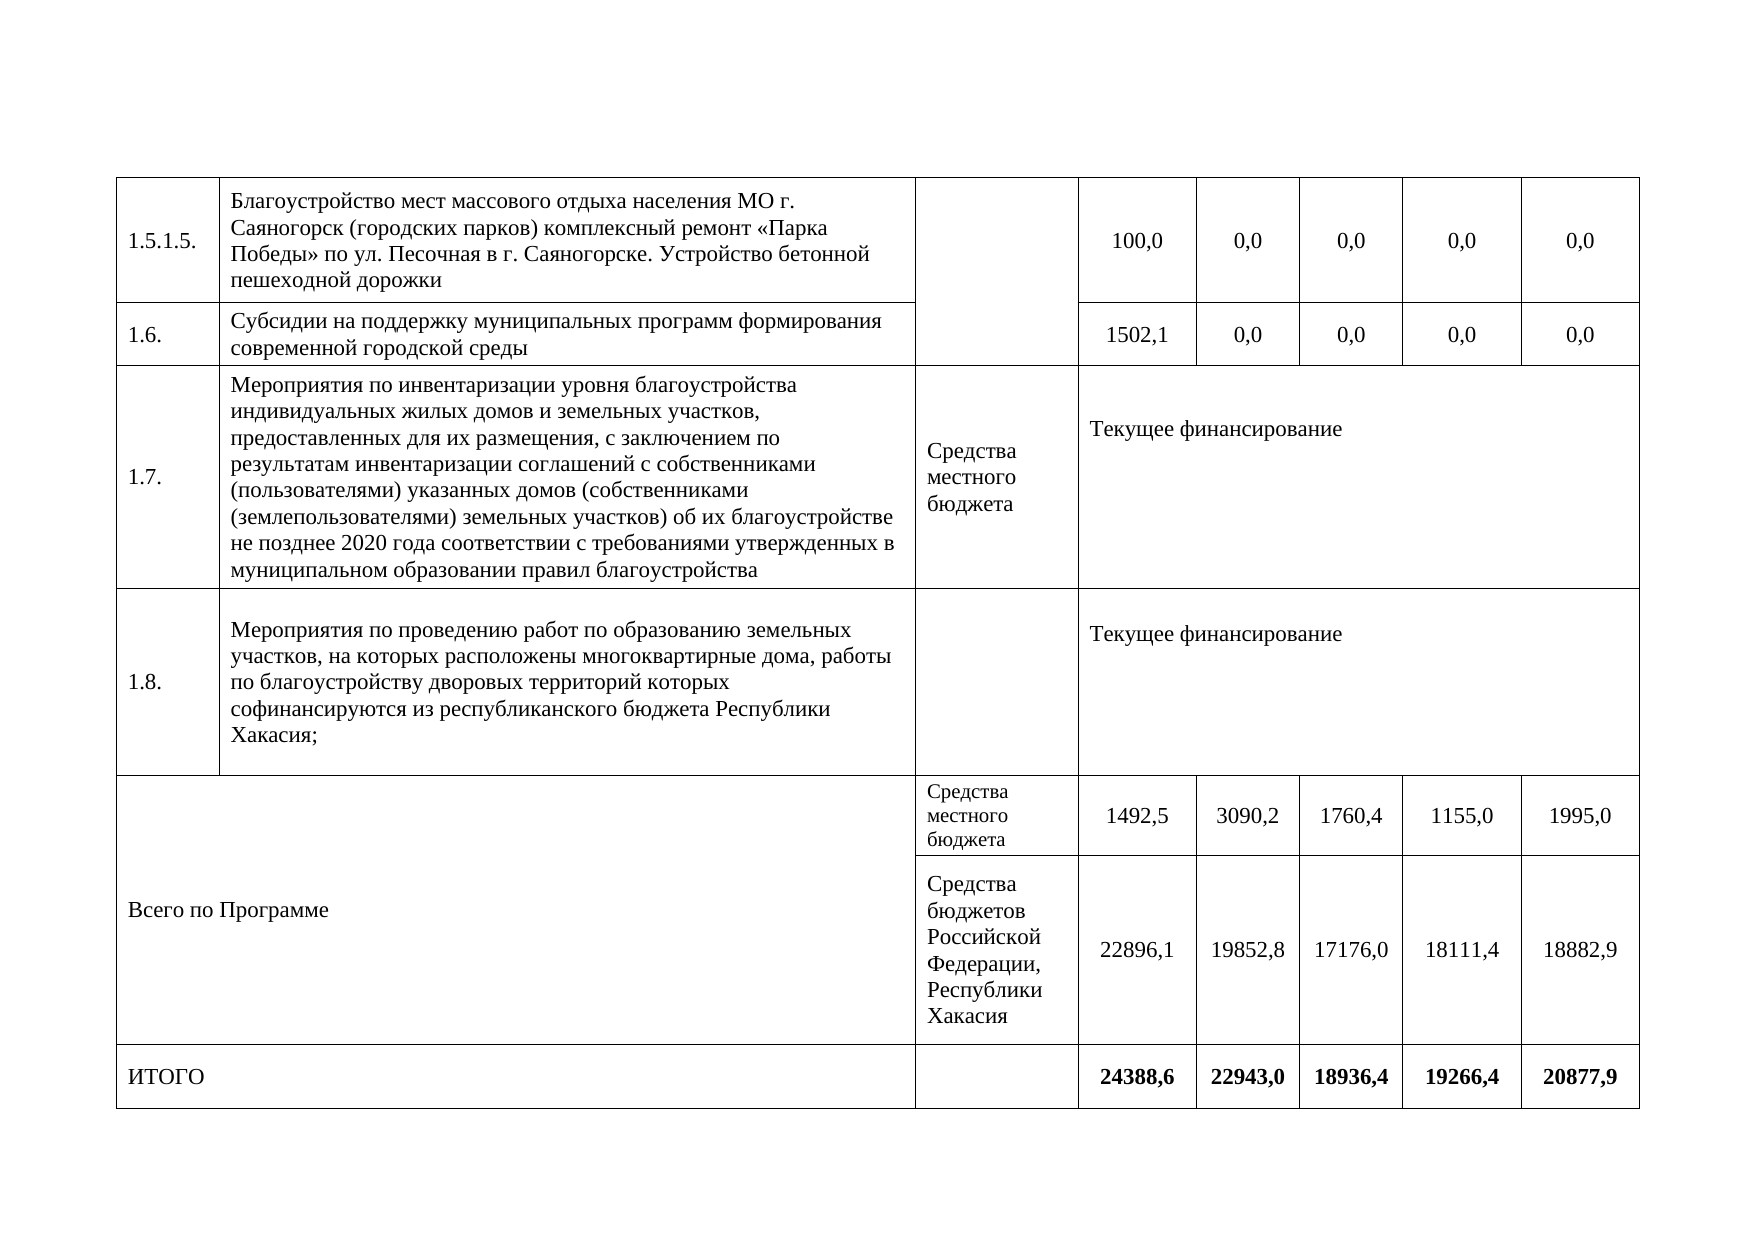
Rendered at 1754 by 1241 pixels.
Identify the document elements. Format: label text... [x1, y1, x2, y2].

table_cell [916, 1045, 1078, 1108]
table_cell 19852,8 [1197, 856, 1299, 1044]
table_cell 22943,0 [1197, 1045, 1299, 1108]
table_cell 0,0 [1403, 178, 1521, 302]
table_cell 0,0 [1403, 303, 1521, 365]
table_cell [916, 589, 1078, 775]
table_cell 1.8. [117, 589, 219, 775]
table_cell Всего по Программе [117, 776, 915, 1044]
table_cell 3090,2 [1197, 776, 1299, 854]
table_cell 0,0 [1522, 178, 1639, 302]
table_cell 1.7. [117, 366, 219, 587]
table_cell 17176,0 [1300, 856, 1402, 1044]
table_cell 100,0 [1079, 178, 1196, 302]
table_cell 0,0 [1522, 303, 1639, 365]
table_cell Субсидии на поддержку муниципальных программ формирования современной городской среды [220, 303, 915, 365]
table_cell 18936,4 [1300, 1045, 1402, 1108]
table_cell 0,0 [1300, 178, 1402, 302]
table_cell Текущее финансирование [1079, 589, 1639, 775]
table_cell 0,0 [1197, 303, 1299, 365]
table_cell 19266,4 [1403, 1045, 1521, 1108]
table_cell 1492,5 [1079, 776, 1196, 854]
table_cell 1502,1 [1079, 303, 1196, 365]
table_cell Текущее финансирование [1079, 366, 1639, 587]
table_cell Средства бюджетов Российской Федерации, Республики Хакасия [916, 856, 1078, 1044]
table_cell 1.6. [117, 303, 219, 365]
table_cell 0,0 [1197, 178, 1299, 302]
table_cell 1.5.1.5. [117, 178, 219, 302]
table_cell ИТОГО [117, 1045, 915, 1108]
table_cell 1995,0 [1522, 776, 1639, 854]
table_cell Средства местного бюджета [916, 366, 1078, 587]
table_cell 18882,9 [1522, 856, 1639, 1044]
table_cell Мероприятия по инвентаризации уровня благоустройства индивидуальных жилых домов и земельных участков, предоставленных для их размещения, с заключением по результатам инвентаризации соглашений с собственниками (пользователями) указанных домов (собственниками (землепользователями) земельных участков) об их благоустройстве не позднее 2020 года соответствии с требованиями утвержденных в муниципальном образовании правил благоустройства [220, 366, 915, 587]
table_cell Средства местного бюджета [916, 776, 1078, 854]
table_cell Мероприятия по проведению работ по образованию земельных участков, на которых расположены многоквартирные дома, работы по благоустройству дворовых территорий которых софинансируются из республиканского бюджета Республики Хакасия; [220, 589, 915, 775]
table_cell 24388,6 [1079, 1045, 1196, 1108]
table_cell 1760,4 [1300, 776, 1402, 854]
table_cell 0,0 [1300, 303, 1402, 365]
table_cell 1155,0 [1403, 776, 1521, 854]
table_cell 20877,9 [1522, 1045, 1639, 1108]
table_cell Благоустройство мест массового отдыха населения МО г. Саяногорск (городских парков) комплексный ремонт «Парка Победы» по ул. Песочная в г. Саяногорске. Устройство бетонной пешеходной дорожки [220, 178, 915, 302]
table_cell 18111,4 [1403, 856, 1521, 1044]
table_cell 22896,1 [1079, 856, 1196, 1044]
